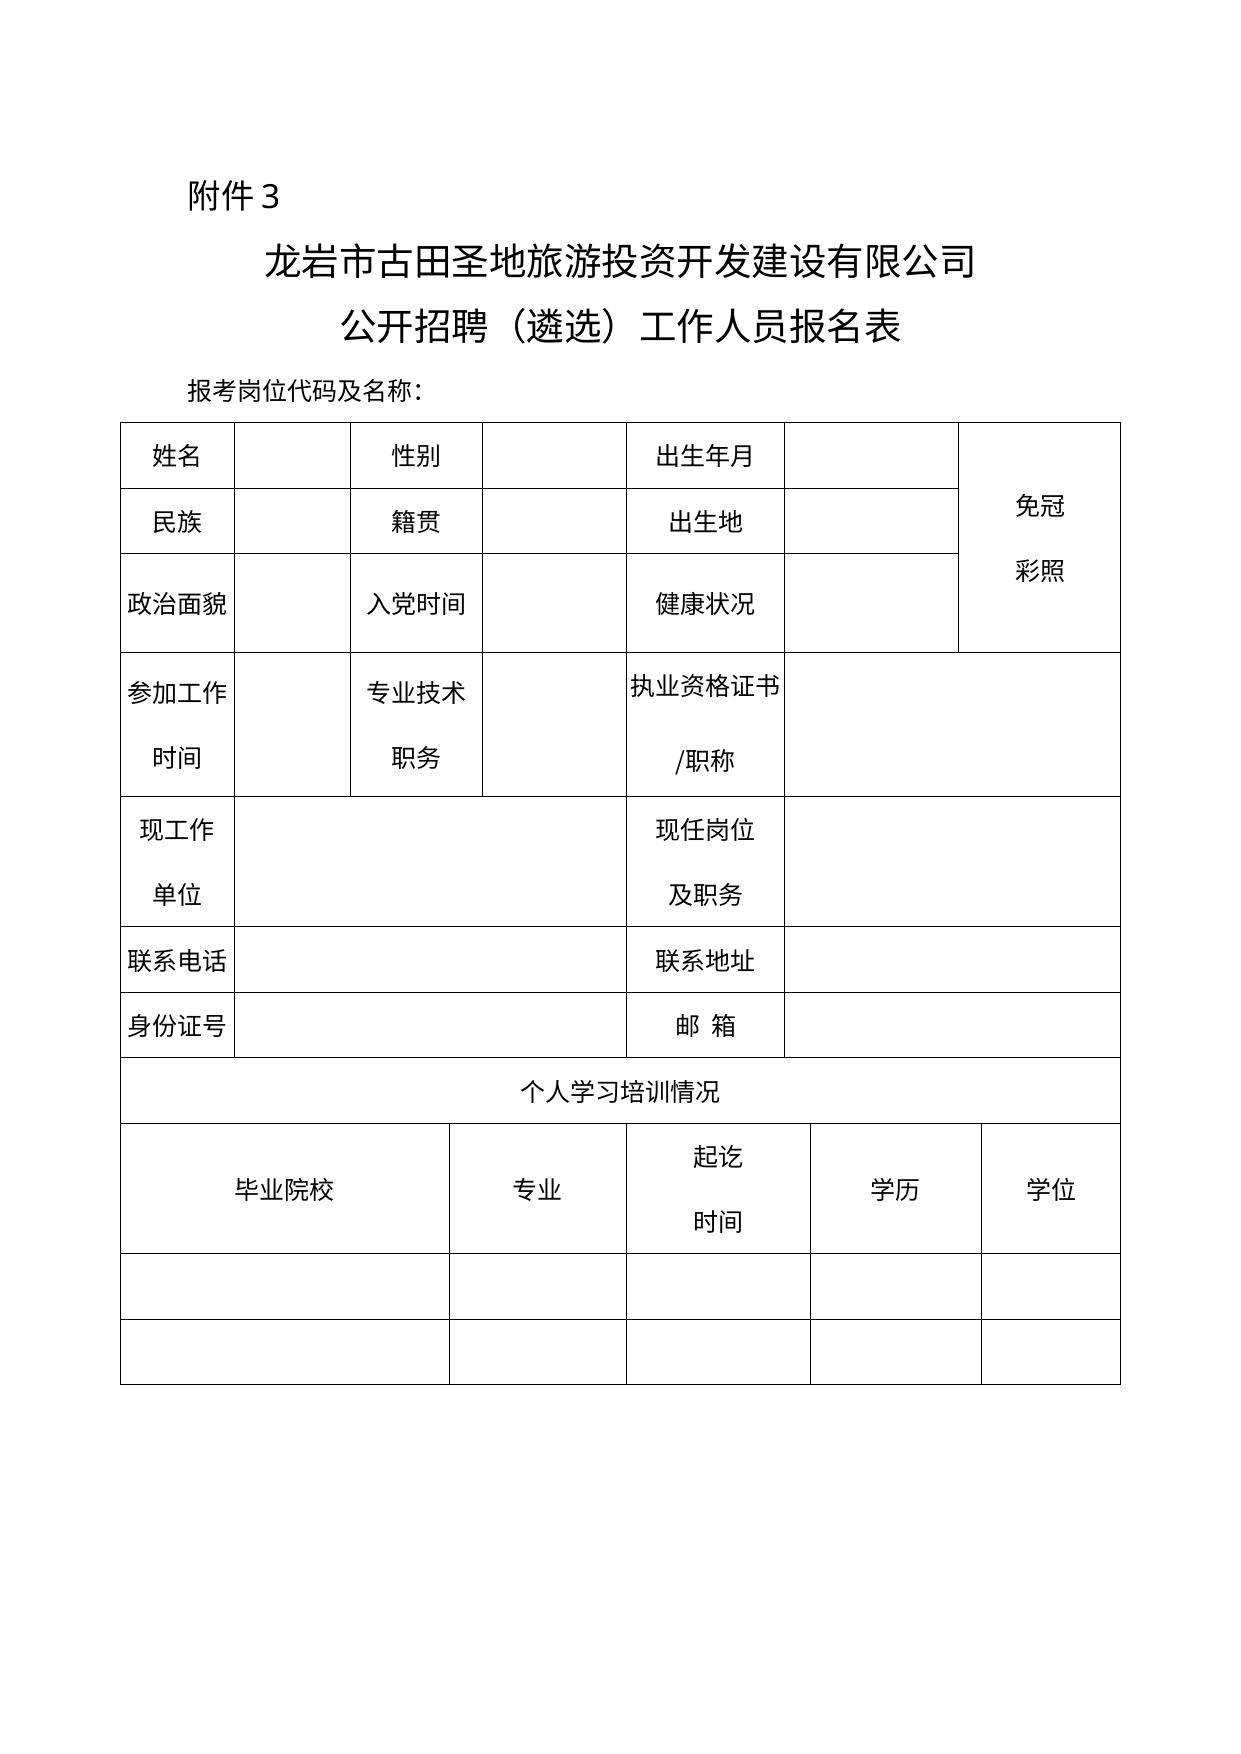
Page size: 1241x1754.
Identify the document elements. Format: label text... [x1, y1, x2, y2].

table_cell [785, 927, 1120, 992]
text 龙岩市古田圣地旅游投资开发建设有限公司 [187, 227, 1053, 292]
table_cell 邮 箱 [627, 993, 784, 1057]
table_cell [785, 797, 1120, 926]
table_cell [121, 1320, 449, 1384]
table_header 性别 [351, 423, 482, 487]
table_cell [811, 1254, 981, 1319]
table_cell 现任岗位 及职务 [627, 797, 784, 926]
table_cell 专业技术 职务 [351, 653, 482, 796]
table_cell [982, 1254, 1120, 1319]
table_cell 出生地 [627, 489, 784, 553]
table_header 出生年月 [627, 423, 784, 487]
table_header [785, 423, 958, 487]
table_header [483, 423, 626, 487]
table_cell 联系地址 [627, 927, 784, 992]
text 公开招聘（遴选）工作人员报名表 [187, 292, 1053, 357]
table_cell 健康状况 [627, 554, 784, 652]
table_cell [483, 489, 626, 553]
table_cell 现工作 单位 [121, 797, 234, 926]
table_cell 入党时间 [351, 554, 482, 652]
table_header 姓名 [121, 423, 234, 487]
table_cell [785, 489, 958, 553]
table_cell 学历 [811, 1124, 981, 1253]
table_header 免冠 彩照 [959, 423, 1120, 652]
table_cell [785, 993, 1120, 1057]
table_cell 联系电话 [121, 927, 234, 992]
table_cell [982, 1320, 1120, 1384]
table_cell [483, 554, 626, 652]
table_cell [811, 1320, 981, 1384]
table_cell [235, 927, 626, 992]
table_cell 籍贯 [351, 489, 482, 553]
text 报考岗位代码及名称： [187, 357, 1053, 422]
table_cell [450, 1320, 626, 1384]
table_cell 民族 [121, 489, 234, 553]
table_cell 执业资格证书/职称 [627, 653, 784, 796]
text 附件3 [187, 162, 1053, 227]
table_cell 起讫 时间 [627, 1124, 810, 1253]
table_cell 参加工作 时间 [121, 653, 234, 796]
table_cell 个人学习培训情况 [121, 1058, 1120, 1123]
table_cell [483, 653, 626, 796]
table_cell 专业 [450, 1124, 626, 1253]
table_cell [235, 554, 350, 652]
table_cell 毕业院校 [121, 1124, 449, 1253]
table_cell [235, 993, 626, 1057]
table_cell [627, 1320, 810, 1384]
table_cell [121, 1254, 449, 1319]
table_cell [235, 653, 350, 796]
table_cell [235, 797, 626, 926]
table_cell [450, 1254, 626, 1319]
table_cell 学位 [982, 1124, 1120, 1253]
table_cell 政治面貌 [121, 554, 234, 652]
table_cell [627, 1254, 810, 1319]
table_cell 身份证号 [121, 993, 234, 1057]
table_cell [235, 489, 350, 553]
table_cell [785, 653, 1120, 796]
table_cell [785, 554, 958, 652]
table_header [235, 423, 350, 487]
